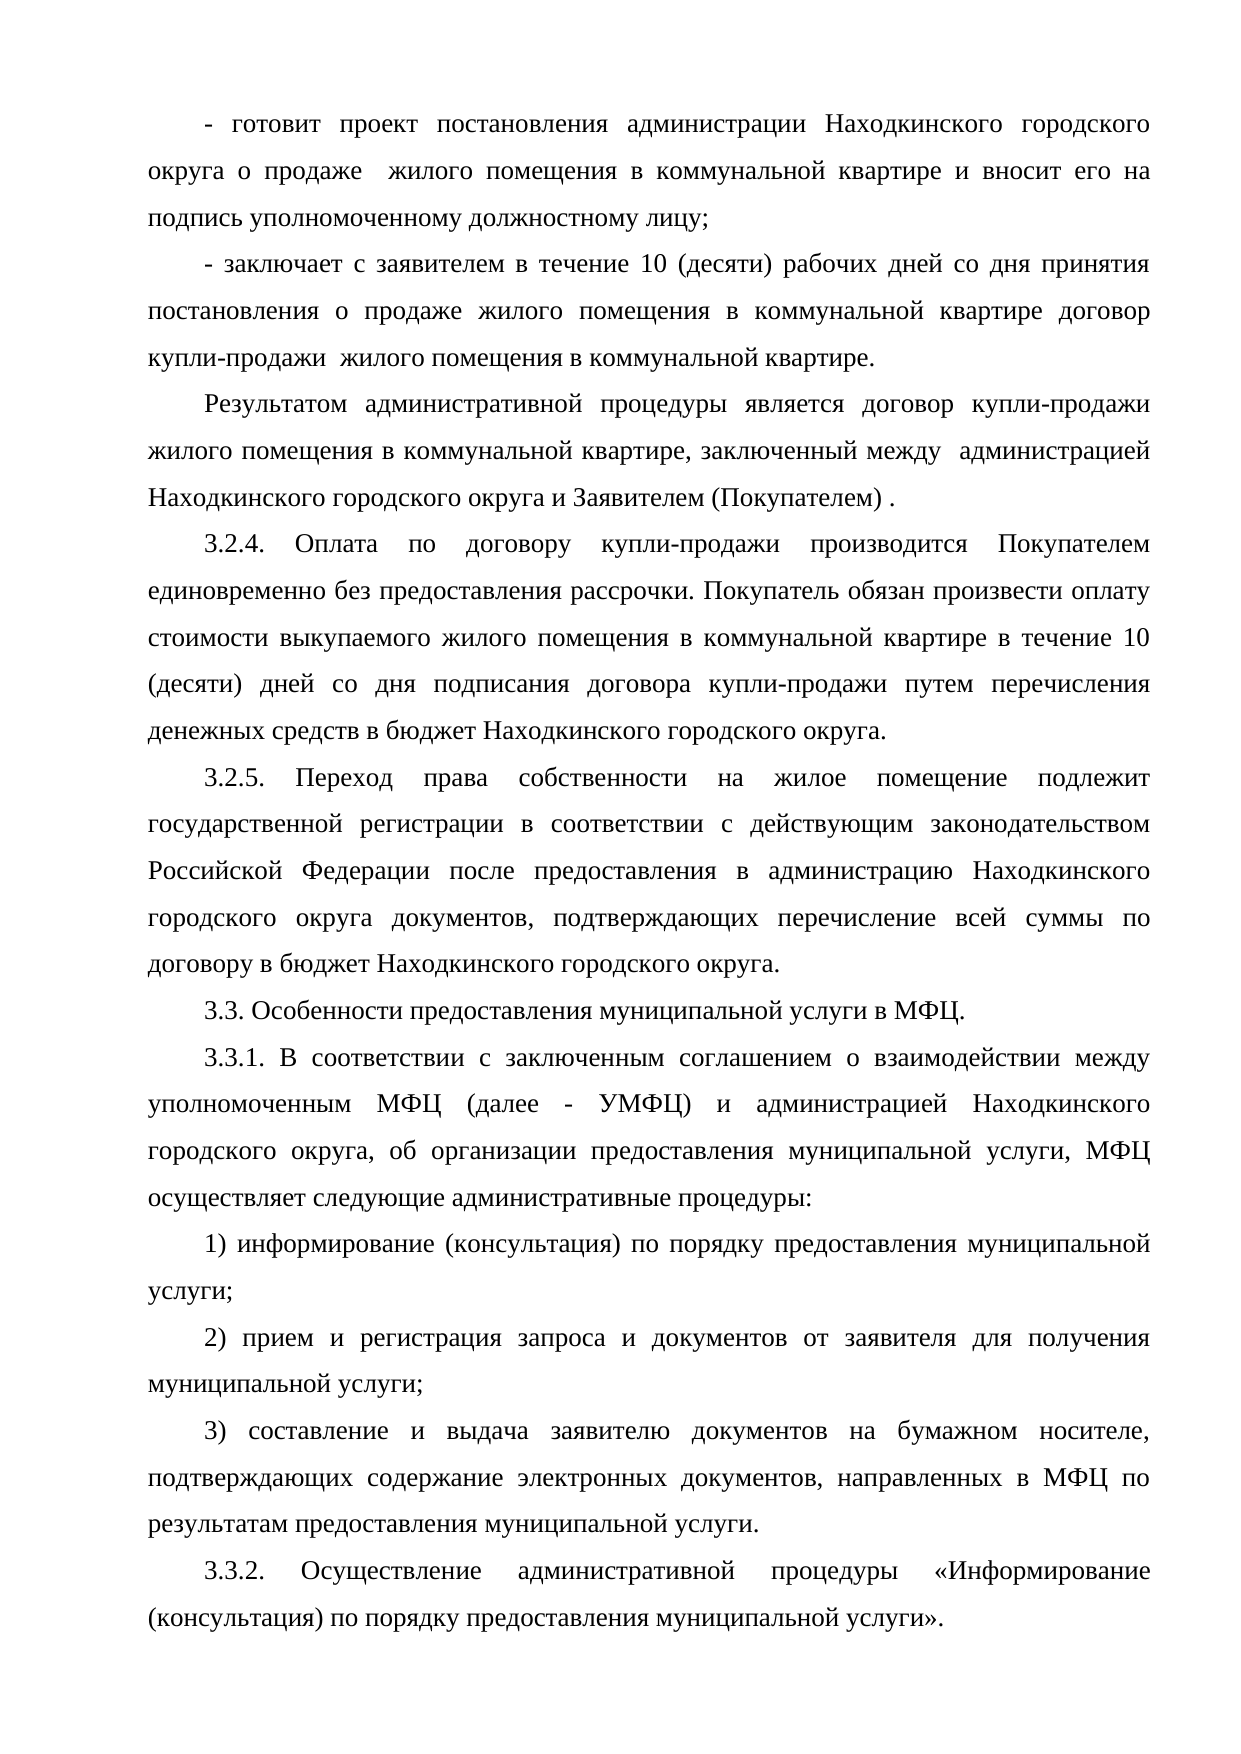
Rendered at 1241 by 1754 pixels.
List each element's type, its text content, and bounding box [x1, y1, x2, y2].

text - готовит проект постановления администрации Находкинского городского округа о продаже жилого помещения в коммунальной квартире и вносит его на подпись уполномоченному должностному лицу; [148, 107, 1152, 232]
text 3.3.2. Осуществление административной процедуры «Информирование (консультация) по порядку предоставления муниципальной услуги». [148, 1554, 1152, 1632]
text Результатом административной процедуры является договор купли-продажи жилого помещения в коммунальной квартире, заключенный между администрацией Находкинского городского округа и Заявителем (Покупателем) . [148, 387, 1152, 512]
text 3.2.5. Переход права собственности на жилое помещение подлежит государственной регистрации в соответствии с действующим законодательством Российской Федерации после предоставления в администрацию Находкинского городского округа документов, подтверждающих перечисление всей суммы по договору в бюджет Находкинского городского округа. [148, 761, 1152, 978]
text 1) информирование (консультация) по порядку предоставления муниципальной услуги; [148, 1227, 1152, 1305]
text 3.3.1. В соответствии с заключенным соглашением о взаимодействии между уполномоченным МФЦ (далее - УМФЦ) и администрацией Находкинского городского округа, об организации предоставления муниципальной услуги, МФЦ осуществляет следующие административные процедуры: [148, 1041, 1152, 1212]
text 3) составление и выдача заявителю документов на бумажном носителе, подтверждающих содержание электронных документов, направленных в МФЦ по результатам предоставления муниципальной услуги. [148, 1414, 1152, 1538]
text - заключает с заявителем в течение 10 (десяти) рабочих дней со дня принятия постановления о продаже жилого помещения в коммунальной квартире договор купли-продажи жилого помещения в коммунальной квартире. [148, 247, 1152, 372]
text 3.2.4. Оплата по договору купли-продажи производится Покупателем единовременно без предоставления рассрочки. Покупатель обязан произвести оплату стоимости выкупаемого жилого помещения в коммунальной квартире в течение 10 (десяти) дней со дня подписания договора купли-продажи путем перечисления денежных средств в бюджет Находкинского городского округа. [148, 527, 1152, 745]
text 3.3. Особенности предоставления муниципальной услуги в МФЦ. [148, 994, 1152, 1025]
text 2) прием и регистрация запроса и документов от заявителя для получения муниципальной услуги; [148, 1321, 1152, 1398]
